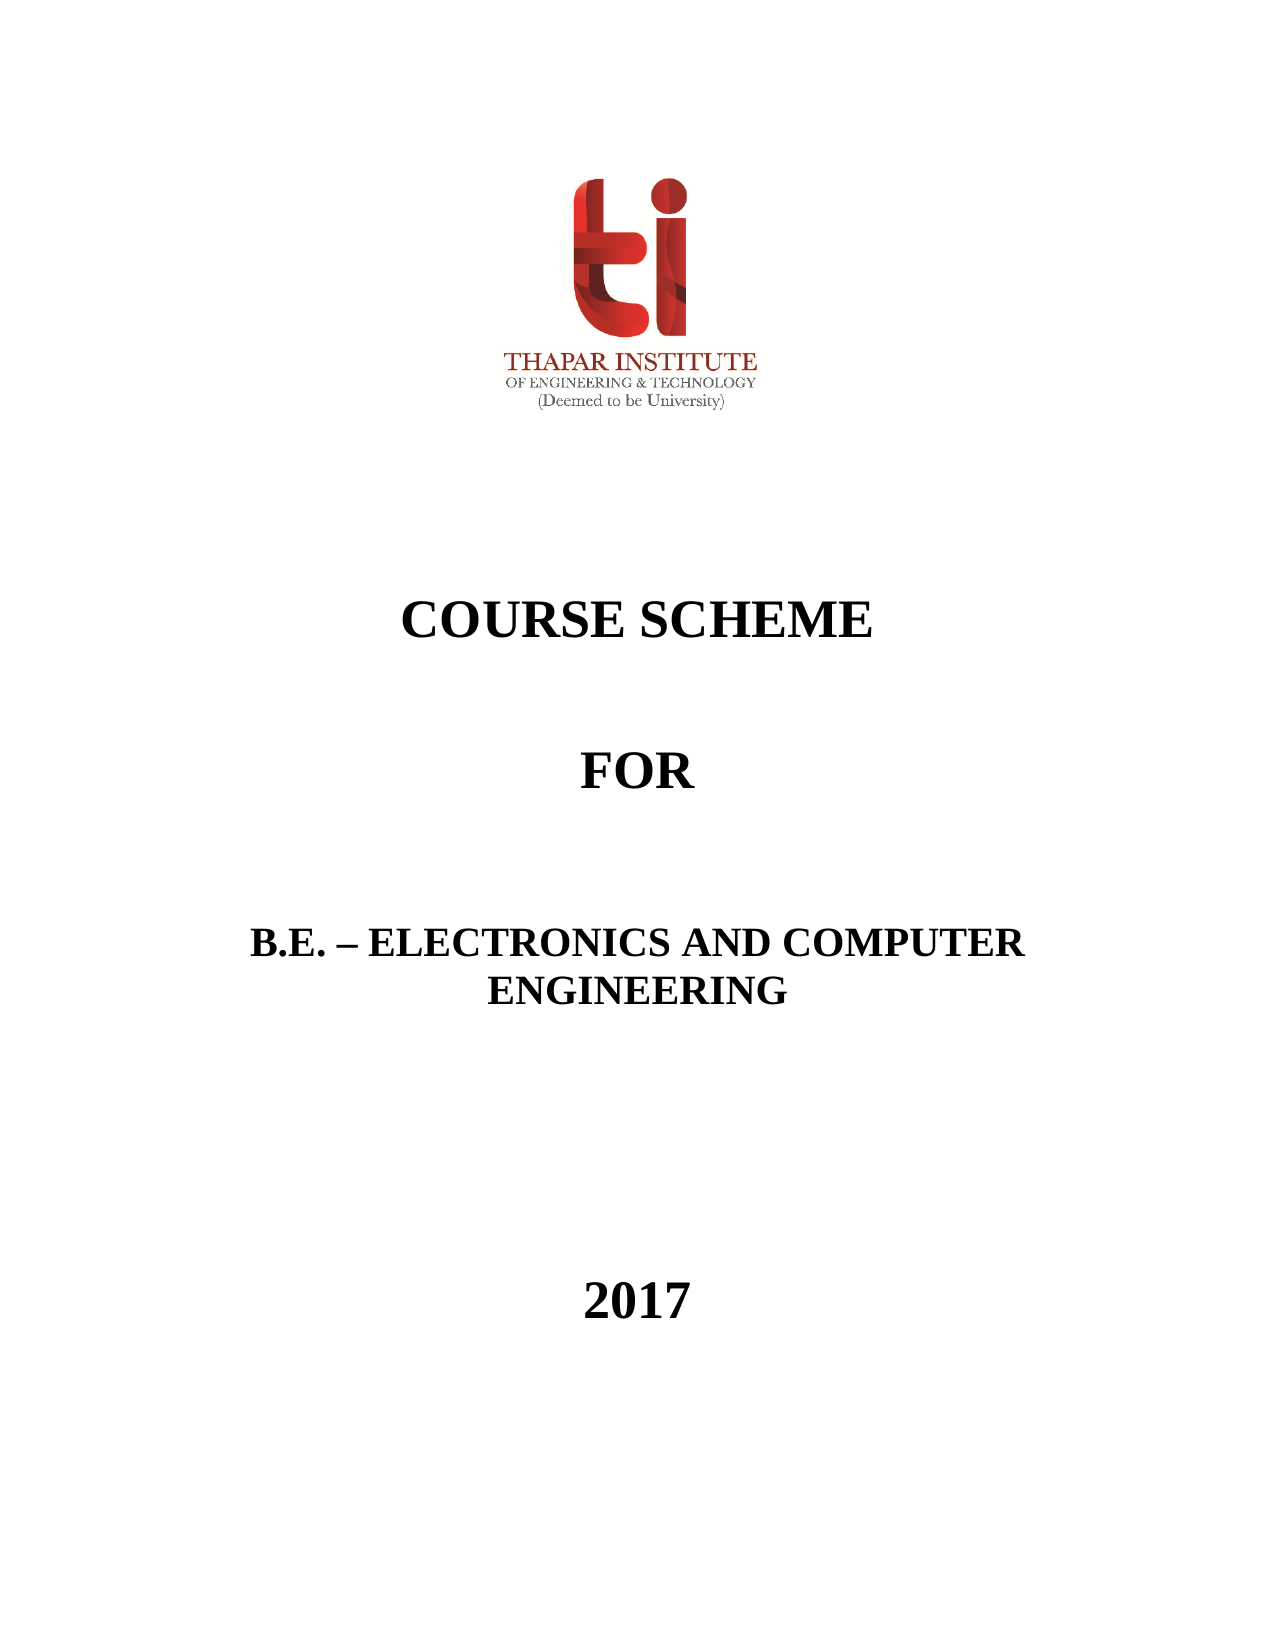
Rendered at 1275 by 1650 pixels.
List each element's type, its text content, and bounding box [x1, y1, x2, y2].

text 2017 [150, 1268, 1125, 1330]
text FOR [150, 738, 1125, 800]
picture [434, 150, 841, 436]
text COURSE SCHEME [150, 587, 1125, 649]
text B.E. – ELECTRONICS AND COMPUTER ENGINEERING [150, 917, 1125, 1013]
